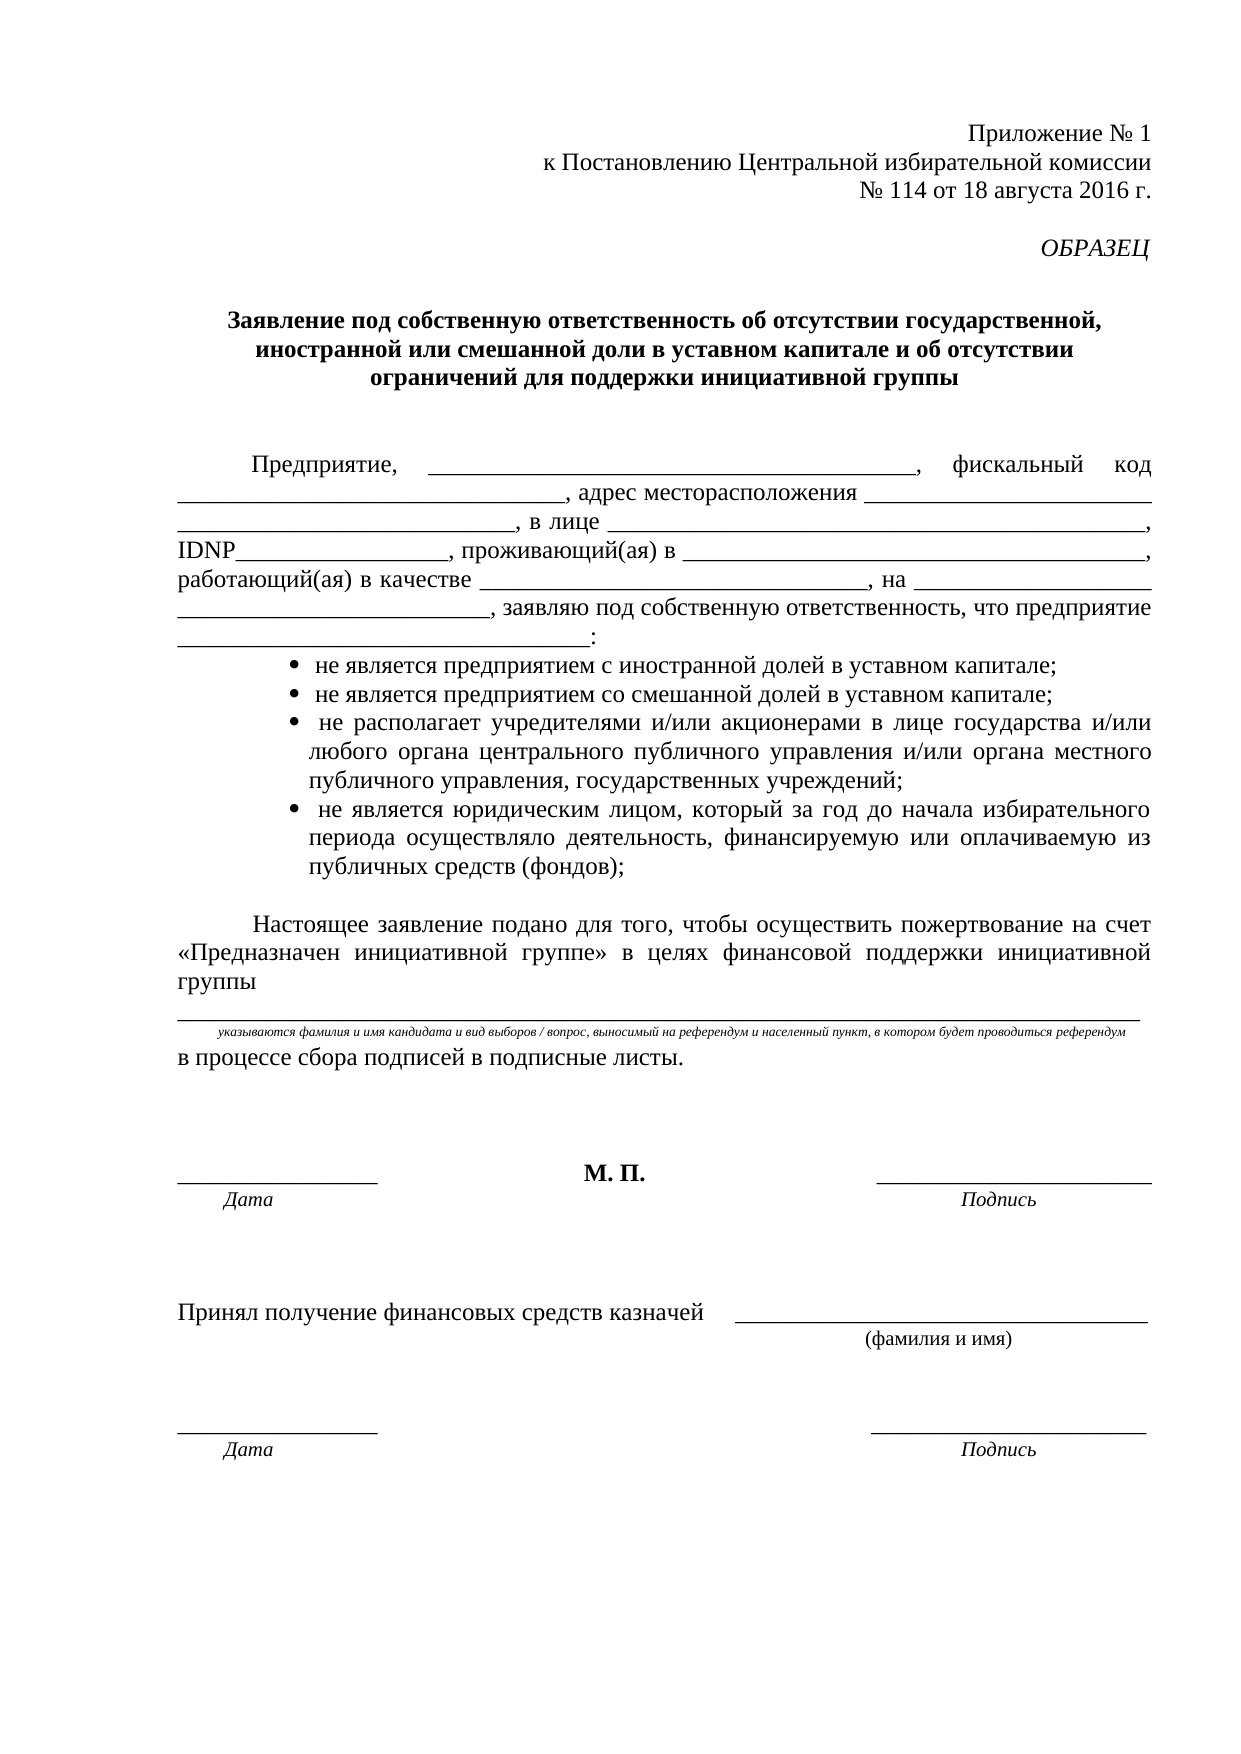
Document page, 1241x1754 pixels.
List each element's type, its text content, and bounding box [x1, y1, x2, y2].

text _____________________________________________________________________________ [177, 995, 1152, 1024]
text Заявление под собственную ответственность об отсутствии государственной, иностранной или смешанной доли в уставном капитале и об отсутствии [177, 305, 1152, 362]
text Принял получение финансовых средств казначей _________________________________ [177, 1297, 1152, 1326]
text Предприятие, _______________________________________, фискальный код _______________________________, адрес месторасположения _______________________ ___________________________, в лице ___________________________________________, IDNP_________________, проживающий(ая) в _____________________________________, работающий(ая) в качестве _______________________________, на ___________________ _________________________, заявляю под собственную ответственность, что предприятие _________________________________: [177, 449, 1152, 650]
list не является предприятием со смешанной долей в уставном капитале; [290, 679, 1152, 707]
text Дата Подпись [224, 1187, 1152, 1211]
list не является предприятием с иностранной долей в уставном капитале; [290, 650, 1152, 679]
text (фамилия и имя) [177, 1326, 1152, 1350]
list не является юридическим лицом, который за год до начала избирательного периода осуществляло деятельность, финансируемую или оплачиваемую из публичных средств (фондов); [290, 794, 1152, 880]
text № 114 от 18 августа 2016 г. [177, 176, 1152, 204]
text ОБРАЗЕЦ [177, 233, 1152, 262]
text Дата Подпись [224, 1436, 1152, 1461]
text Настоящее заявление подано для того, чтобы осуществить пожертвование на счет «Предназначен инициативной группе» в целях финансовой поддержки инициативной группы [177, 909, 1152, 995]
text ________________ М. П. ______________________ [177, 1158, 1152, 1187]
text Приложение № 1 [177, 118, 1152, 147]
text указываются фамилия и имя кандидата и вид выборов / вопрос, выносимый на референдум и населенный пункт, в котором будет проводиться референдум [177, 1024, 1152, 1039]
text в процессе сбора подписей в подписные листы. [177, 1042, 1152, 1070]
list не располагает учредителями и/или акционерами в лице государства и/или любого органа центрального публичного управления и/или органа местного публичного управления, государственных учреждений; [290, 707, 1152, 794]
text ограничений для поддержки инициативной группы [177, 362, 1152, 391]
text к Постановлению Центральной избирательной комиссии [177, 147, 1152, 176]
text ________________ ______________________ [177, 1408, 1152, 1436]
